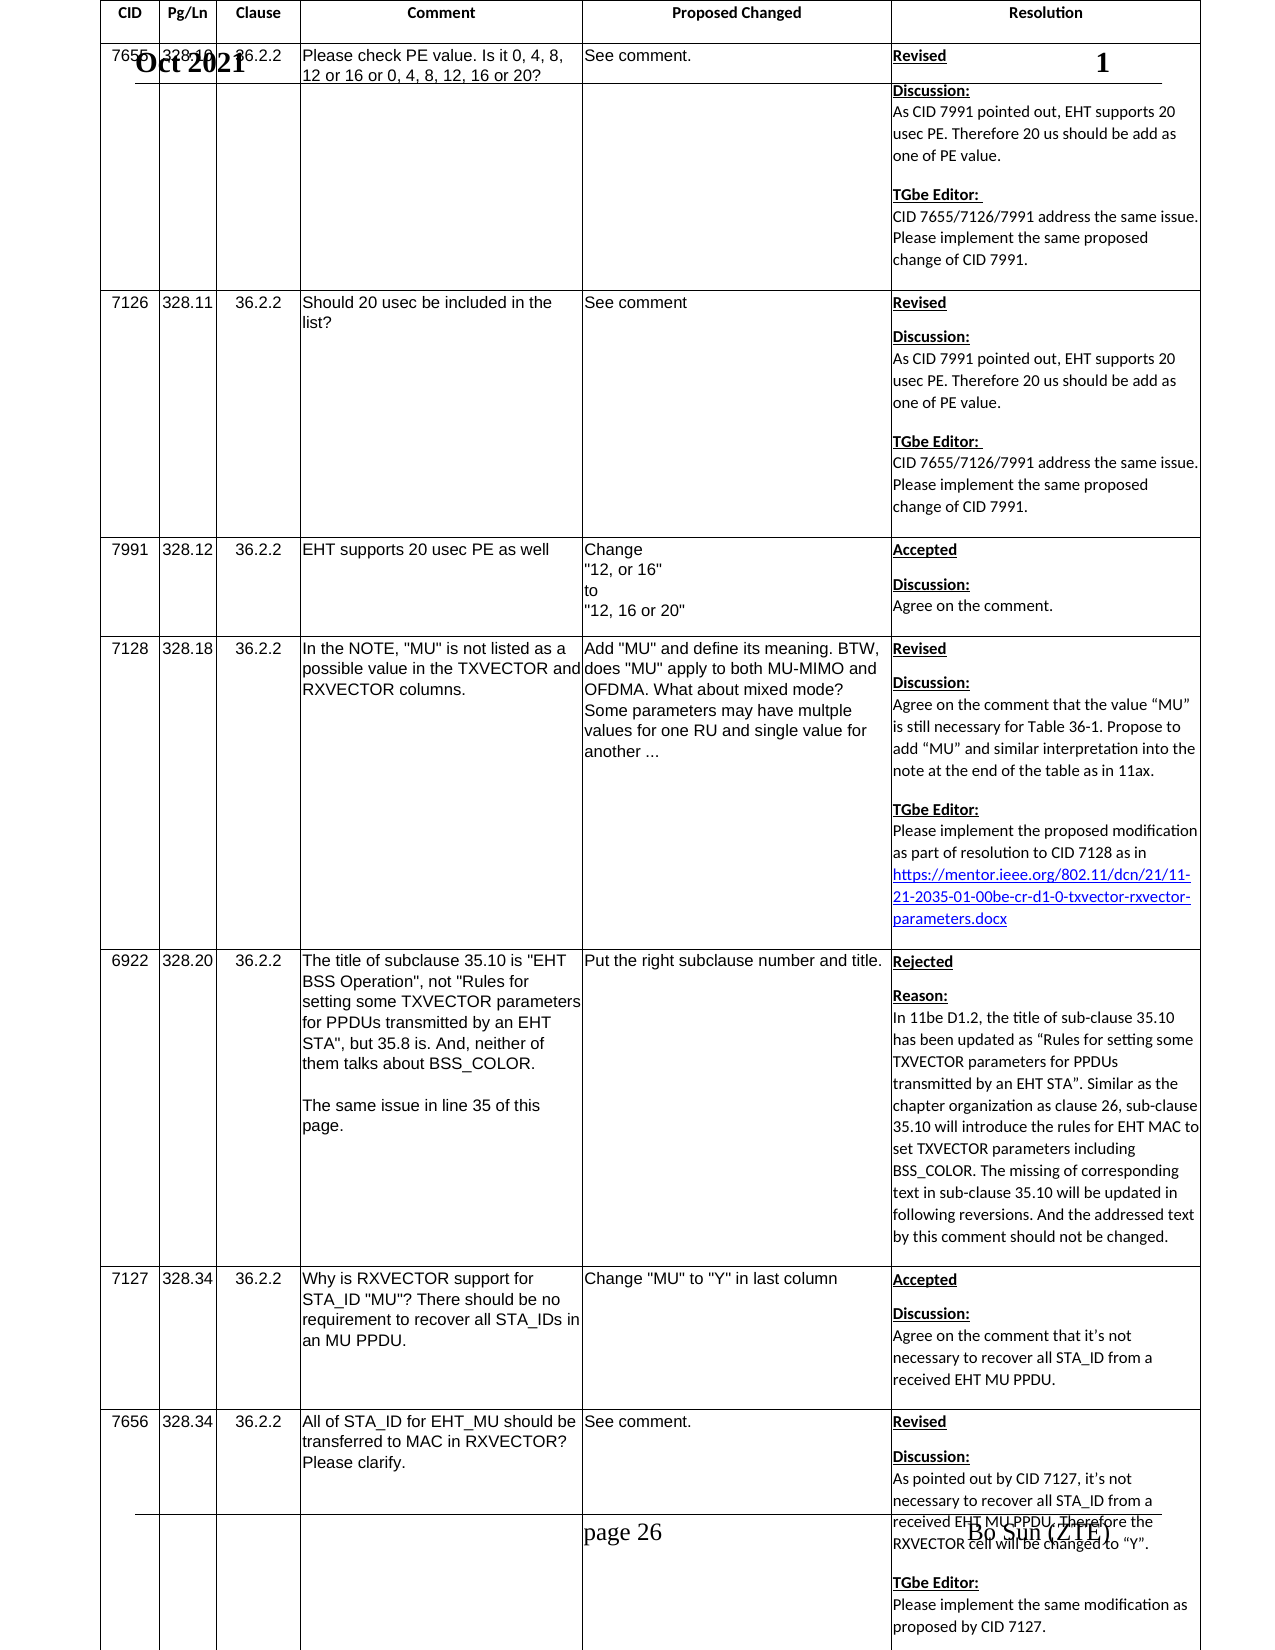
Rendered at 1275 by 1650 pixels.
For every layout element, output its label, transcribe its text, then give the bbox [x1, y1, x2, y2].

table_cell 328.10 [160, 44, 216, 290]
table_cell Please check PE value. Is it 0, 4, 8, 12 or 16 or 0, 4, 8, 12, 16 or 20? [301, 44, 582, 290]
table_cell 36.2.2 [217, 538, 300, 636]
table_header Resolution [892, 1, 1200, 43]
table_cell The title of subclause 35.10 is "EHT BSS Operation", not "Rules for setting some TXVECTOR parameters for PPDUs transmitted by an EHT STA", but 35.8 is. And, neither of them talks about BSS_COLOR. The same issue in line 35 of this page. [301, 950, 582, 1266]
table_cell 7128 [101, 637, 159, 948]
table_cell Revised Discussion: As pointed out by CID 7127, it’s not necessary to recover all STA_ID from a received EHT MU PPDU. Therefore the RXVECTOR cell will be changed to “Y”. TGbe Editor: Please implement the same modification as proposed by CID 7127. [892, 1410, 1200, 1650]
table_cell 328.34 [160, 1267, 216, 1409]
table_cell 7655 [101, 44, 159, 290]
table_cell 328.12 [160, 538, 216, 636]
table_cell Put the right subclause number and title. [583, 950, 891, 1266]
table_cell Revised Discussion: As CID 7991 pointed out, EHT supports 20 usec PE. Therefore 20 us should be add as one of PE value. TGbe Editor: CID 7655/7126/7991 address the same issue. Please implement the same proposed change of CID 7991. [892, 291, 1200, 537]
table_cell Rejected Reason: In 11be D1.2, the title of sub-clause 35.10 has been updated as “Rules for setting some TXVECTOR parameters for PPDUs transmitted by an EHT STA”. Similar as the chapter organization as clause 26, sub-clause 35.10 will introduce the rules for EHT MAC to set TXVECTOR parameters including BSS_COLOR. The missing of corresponding text in sub-clause 35.10 will be updated in following reversions. And the addressed text by this comment should not be changed. [892, 950, 1200, 1266]
table_cell See comment. [583, 1410, 891, 1650]
table_cell 36.2.2 [217, 1410, 300, 1650]
table_cell Revised Discussion: As CID 7991 pointed out, EHT supports 20 usec PE. Therefore 20 us should be add as one of PE value. TGbe Editor: CID 7655/7126/7991 address the same issue. Please implement the same proposed change of CID 7991. [892, 44, 1200, 290]
table_cell Accepted Discussion: Agree on the comment. [892, 538, 1200, 636]
table_cell In the NOTE, "MU" is not listed as a possible value in the TXVECTOR and RXVECTOR columns. [301, 637, 582, 948]
table_cell 36.2.2 [217, 950, 300, 1266]
table_cell Why is RXVECTOR support for STA_ID "MU"? There should be no requirement to recover all STA_IDs in an MU PPDU. [301, 1267, 582, 1409]
table_cell 36.2.2 [217, 291, 300, 537]
table_cell See comment [583, 291, 891, 537]
table_cell 36.2.2 [217, 44, 300, 290]
table_header Pg/Ln [160, 1, 216, 43]
table_cell EHT supports 20 usec PE as well [301, 538, 582, 636]
table_cell Revised Discussion: Agree on the comment that the value “MU” is still necessary for Table 36-1. Propose to add “MU” and similar interpretation into the note at the end of the table as in 11ax. TGbe Editor: Please implement the proposed modification as part of resolution to CID 7128 as in https://mentor.ieee.org/802.11/dcn/21/11-21-2035-01-00be-cr-d1-0-txvector-rxvector-parameters.docx [892, 637, 1200, 948]
table_cell 7656 [101, 1410, 159, 1650]
table_cell Change "12, or 16" to "12, 16 or 20" [583, 538, 891, 636]
table_cell 7126 [101, 291, 159, 537]
table_cell Should 20 usec be included in the list? [301, 291, 582, 537]
table_cell See comment. [583, 44, 891, 290]
table_cell 328.11 [160, 291, 216, 537]
table_header CID [101, 1, 159, 43]
table_cell 7991 [101, 538, 159, 636]
table_cell 328.20 [160, 950, 216, 1266]
table_cell All of STA_ID for EHT_MU should be transferred to MAC in RXVECTOR? Please clarify. [301, 1410, 582, 1650]
table_cell 36.2.2 [217, 637, 300, 948]
table_cell Add "MU" and define its meaning. BTW, does "MU" apply to both MU-MIMO and OFDMA. What about mixed mode? Some parameters may have multple values for one RU and single value for another ... [583, 637, 891, 948]
table_cell 6922 [101, 950, 159, 1266]
table_header Comment [301, 1, 582, 43]
table_cell Accepted Discussion: Agree on the comment that it’s not necessary to recover all STA_ID from a received EHT MU PPDU. [892, 1267, 1200, 1409]
table_cell Change "MU" to "Y" in last column [583, 1267, 891, 1409]
table_cell 328.18 [160, 637, 216, 948]
table_cell 328.34 [160, 1410, 216, 1650]
table_cell 7127 [101, 1267, 159, 1409]
table_header Clause [217, 1, 300, 43]
table_header Proposed Changed [583, 1, 891, 43]
table_cell 36.2.2 [217, 1267, 300, 1409]
